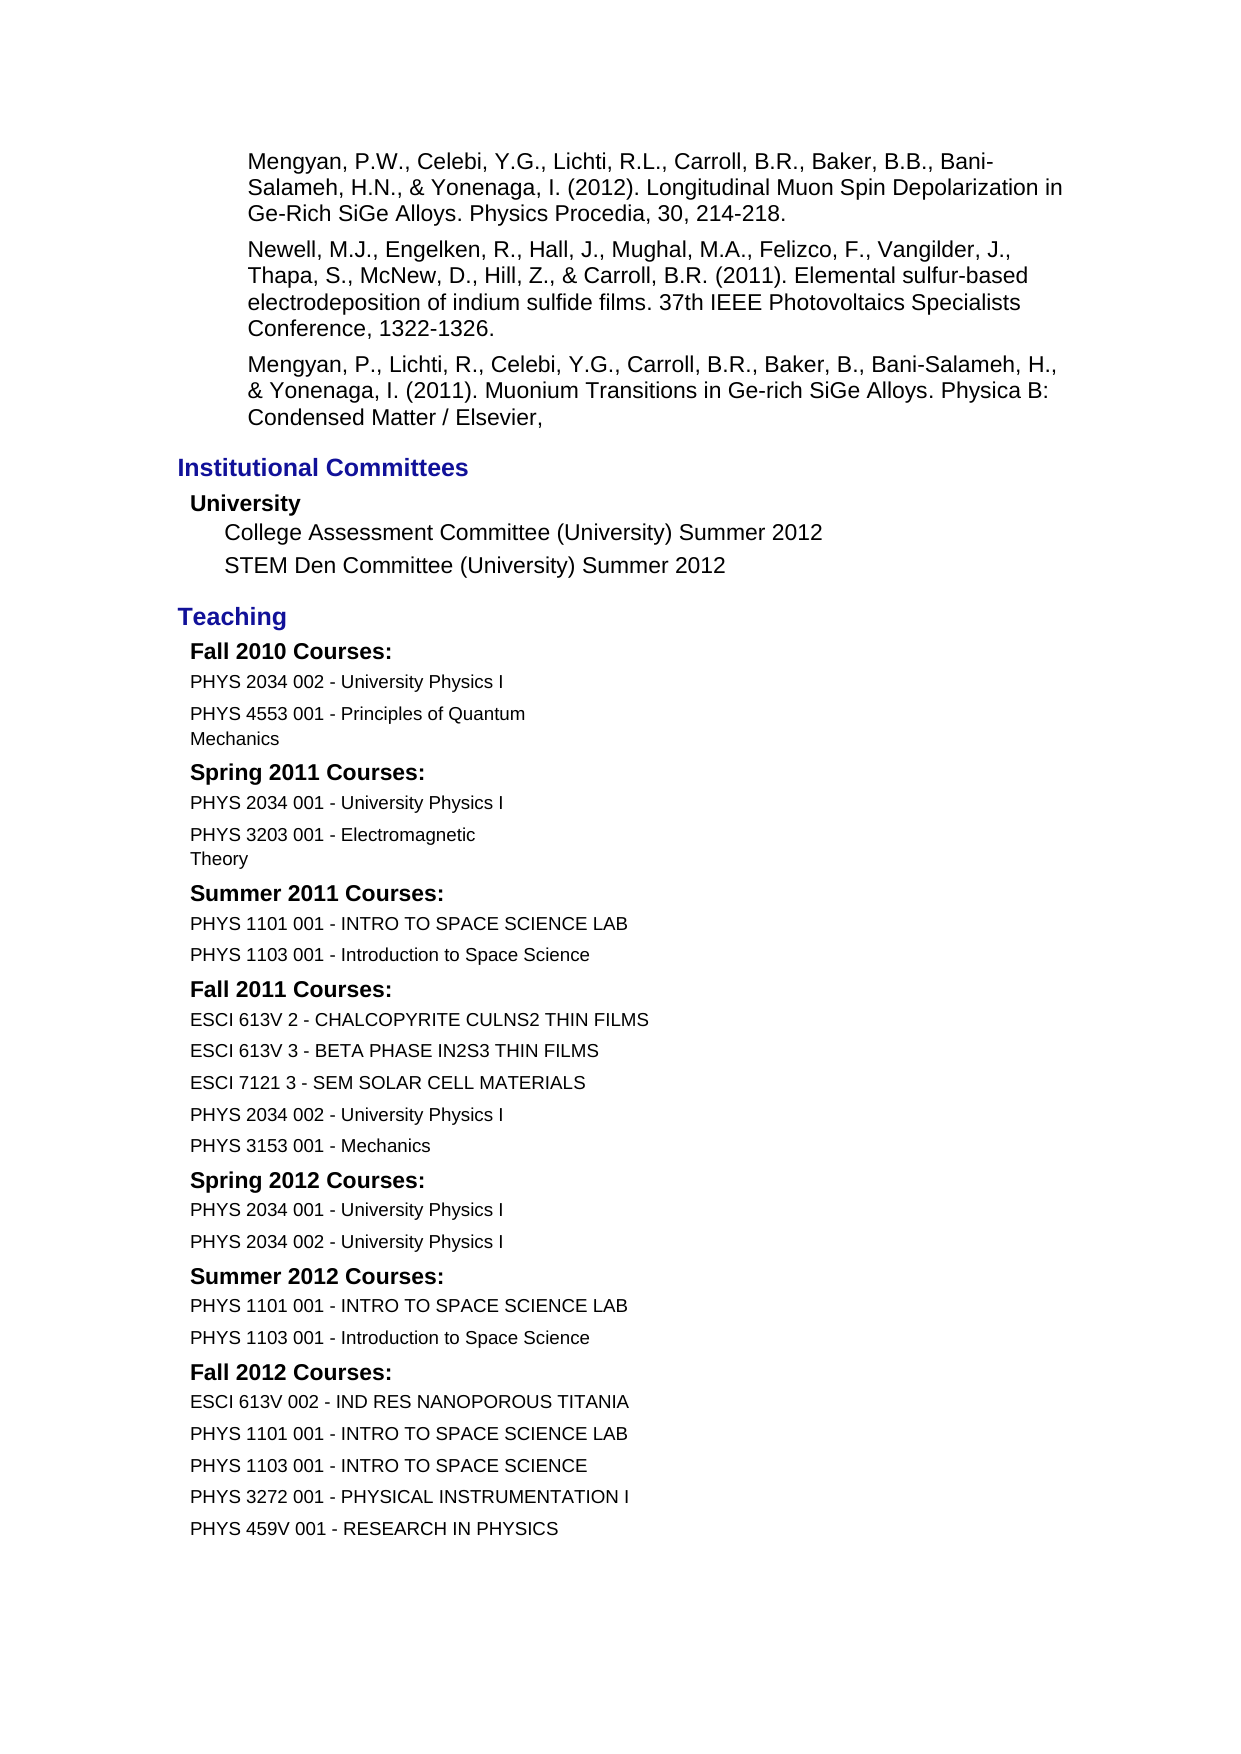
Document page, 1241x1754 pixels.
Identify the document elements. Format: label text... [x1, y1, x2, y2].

text STEM Den Committee (University) Summer 2012 [224, 552, 1063, 578]
text College Assessment Committee (University) Summer 2012 [224, 519, 1063, 546]
table_header PHYS 2034 002 - University Physics I [190, 668, 628, 699]
table_header PHYS 1101 001 - INTRO TO SPACE SCIENCE LAB [190, 909, 636, 941]
table_cell PHYS 1103 001 - Introduction to Space Science [190, 1324, 636, 1355]
text Mengyan, P.W., Celebi, Y.G., Lichti, R.L., Carroll, B.R., Baker, B.B., Bani-Salameh, H.N., & Yonenaga, I. (2012). Longitudinal Muon Spin Depolarization in Ge-Rich SiGe Alloys. Physics Procedia, 30, 214-218. [247, 148, 1063, 227]
table_cell PHYS 459V 001 - RESEARCH IN PHYSICS [190, 1515, 637, 1546]
subtitle Teaching [177, 602, 1063, 631]
text Spring 2012 Courses: [190, 1167, 1063, 1193]
text Mengyan, P., Lichti, R., Celebi, Y.G., Carroll, B.R., Baker, B., Bani-Salameh, H., & Yonenaga, I. (2011). Muonium Transitions in Ge-rich SiGe Alloys. Physica B: Condensed Matter / Elsevier, [247, 351, 1063, 430]
table_cell PHYS 4553 001 - Principles of Quantum Mechanics [190, 700, 628, 756]
table_cell PHYS 2034 002 - University Physics I [190, 1228, 511, 1259]
table_cell PHYS 1103 001 - INTRO TO SPACE SCIENCE [190, 1451, 637, 1483]
table_cell PHYS 3203 001 - Electromagnetic Theory [190, 820, 547, 877]
text Summer 2011 Courses: [190, 880, 1063, 906]
table_header ESCI 613V 002 - IND RES NANOPOROUS TITANIA [190, 1388, 637, 1420]
table_cell PHYS 3272 001 - PHYSICAL INSTRUMENTATION I [190, 1483, 637, 1515]
table_cell PHYS 1101 001 - INTRO TO SPACE SCIENCE LAB [190, 1420, 637, 1451]
table_cell PHYS 1103 001 - Introduction to Space Science [190, 941, 636, 973]
text Fall 2012 Courses: [190, 1358, 1063, 1385]
text University [190, 490, 1063, 516]
text Summer 2012 Courses: [190, 1263, 1063, 1289]
table_header PHYS 2034 001 - University Physics I [190, 1196, 511, 1228]
table_cell ESCI 7121 3 - SEM SOLAR CELL MATERIALS [190, 1069, 657, 1100]
table_header PHYS 2034 001 - University Physics I [190, 789, 547, 820]
table_cell PHYS 3153 001 - Mechanics [190, 1132, 657, 1163]
table_header ESCI 613V 2 - CHALCOPYRITE CULNS2 THIN FILMS [190, 1005, 657, 1037]
text Newell, M.J., Engelken, R., Hall, J., Mughal, M.A., Felizco, F., Vangilder, J., Thapa, S., McNew, D., Hill, Z., & Carroll, B.R. (2011). Elemental sulfur-based electrodeposition of indium sulfide films. 37th IEEE Photovoltaics Specialists Conference, 1322-1326. [247, 236, 1063, 341]
text Fall 2010 Courses: [190, 638, 1063, 665]
table_cell PHYS 2034 002 - University Physics I [190, 1100, 657, 1132]
text Spring 2011 Courses: [190, 759, 1063, 785]
text Fall 2011 Courses: [190, 976, 1063, 1002]
table_header PHYS 1101 001 - INTRO TO SPACE SCIENCE LAB [190, 1292, 636, 1324]
subtitle Institutional Committees [177, 453, 1063, 482]
table_cell ESCI 613V 3 - BETA PHASE IN2S3 THIN FILMS [190, 1037, 657, 1068]
